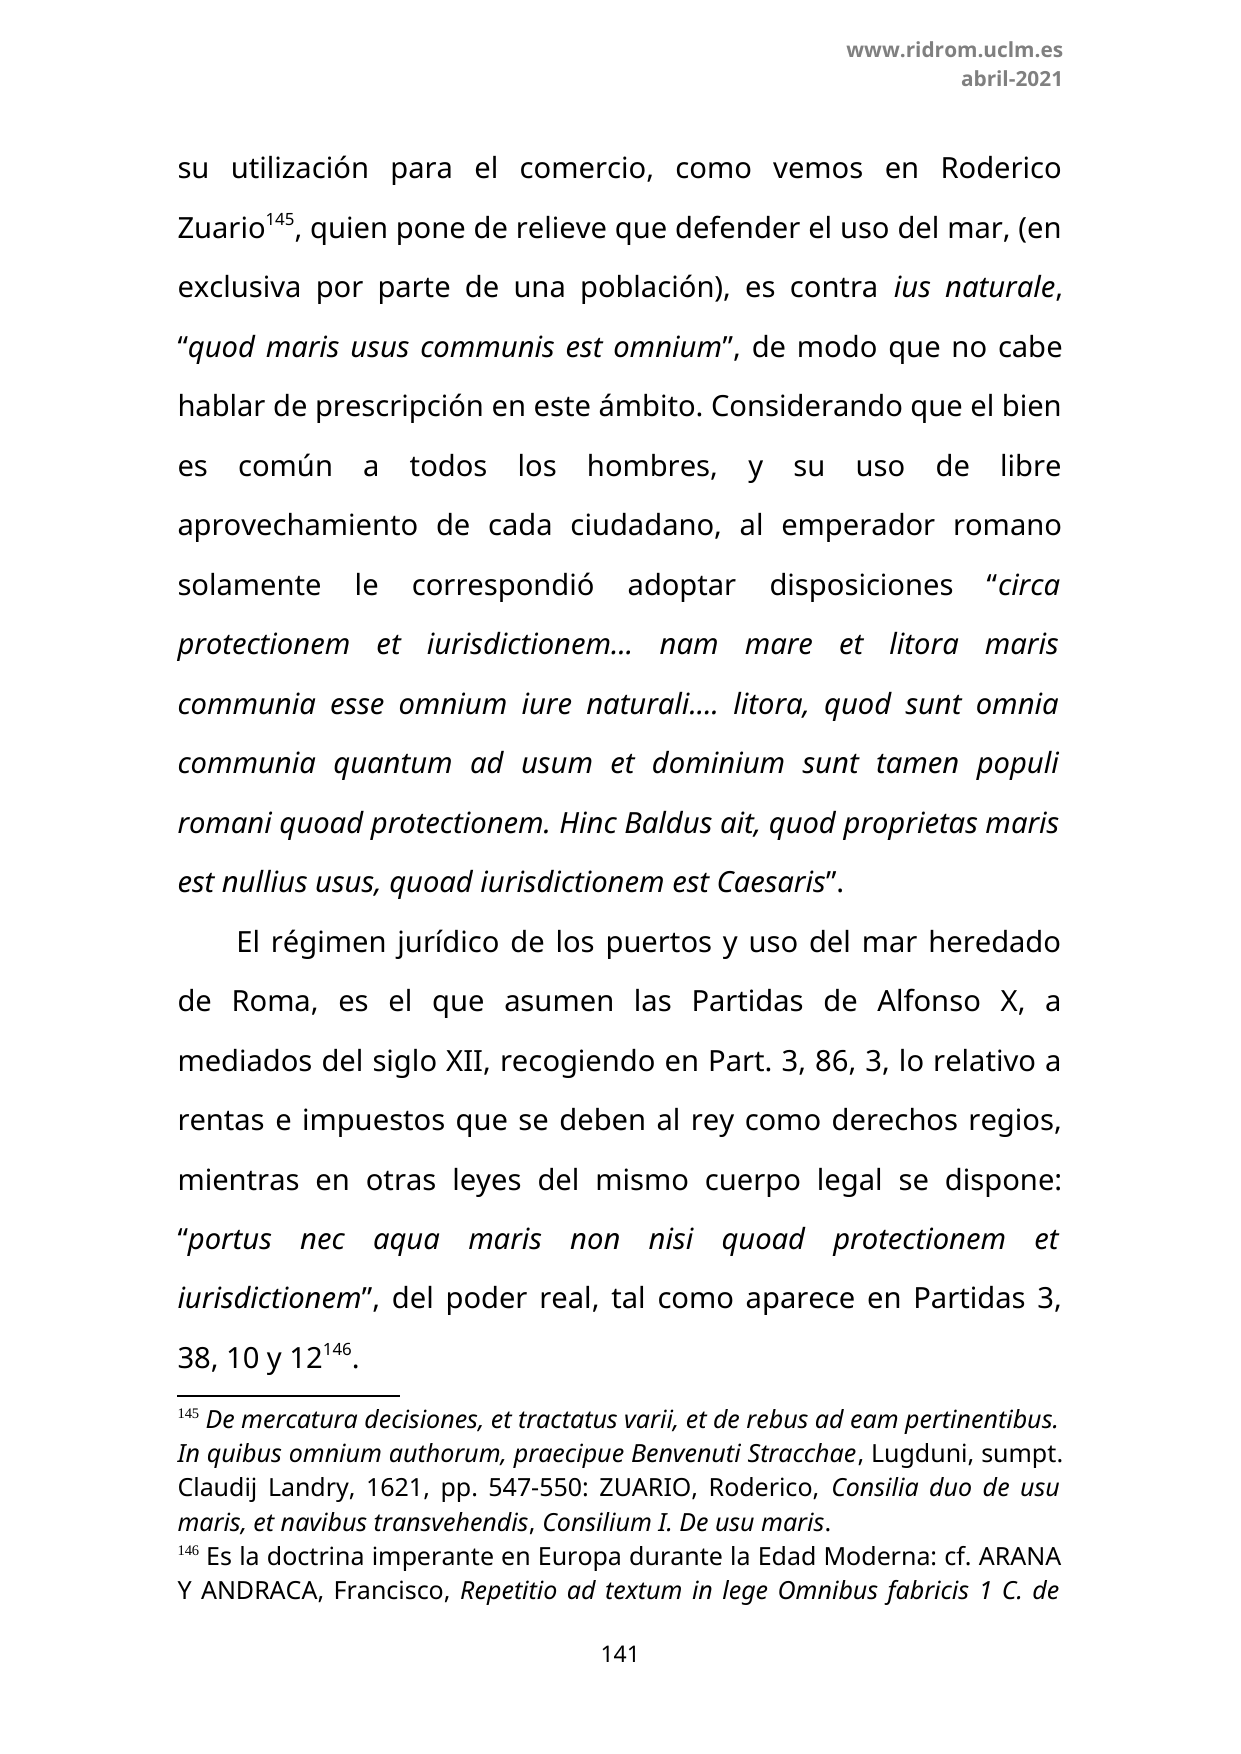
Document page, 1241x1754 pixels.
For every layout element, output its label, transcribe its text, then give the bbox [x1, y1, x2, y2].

text El régimen jurídico de los puertos y uso del mar heredado de Roma, es el que asumen las Partidas de Alfonso X, a mediados del siglo XII, recogiendo en Part. 3, 86, 3, lo relativo a rentas e impuestos que se deben al rey como derechos regios, mientras en otras leyes del mismo cuerpo legal se dispone: “portus nec aqua maris non nisi quoad protectionem et iurisdictionem”, del poder real, tal como aparece en Partidas 3, 38, 10 y 12. [177, 921, 1063, 1377]
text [177, 148, 1063, 901]
